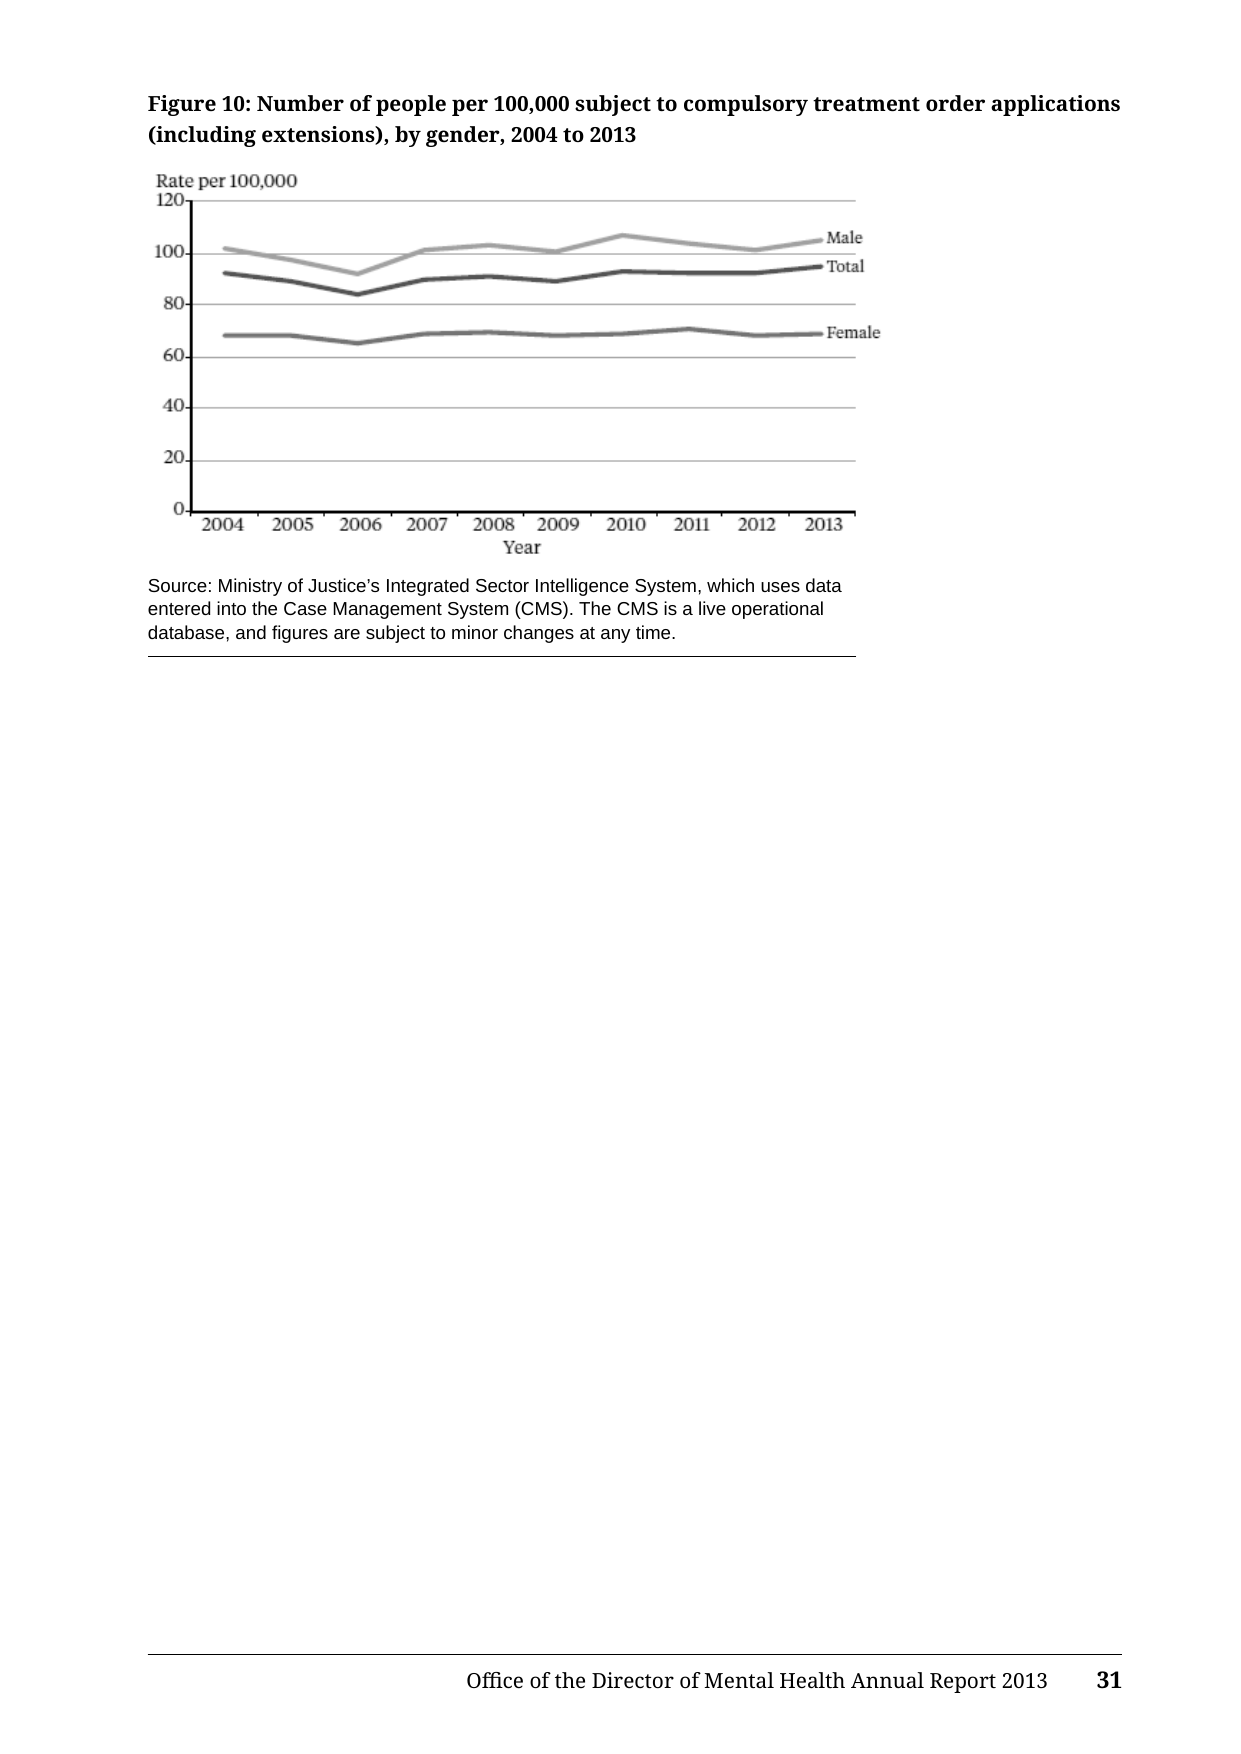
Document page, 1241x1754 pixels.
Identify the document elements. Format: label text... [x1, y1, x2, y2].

text Source: Ministry of Justice’s Integrated Sector Intelligence System, which uses data entered into the Case Management System (CMS). The CMS is a live operational database, and figures are subject to minor changes at any time. [148, 574, 856, 656]
text Figure 10: Number of people per 100,000 subject to compulsory treatment order applications (including extensions), by gender, 2004 to 2013 [148, 89, 1122, 148]
